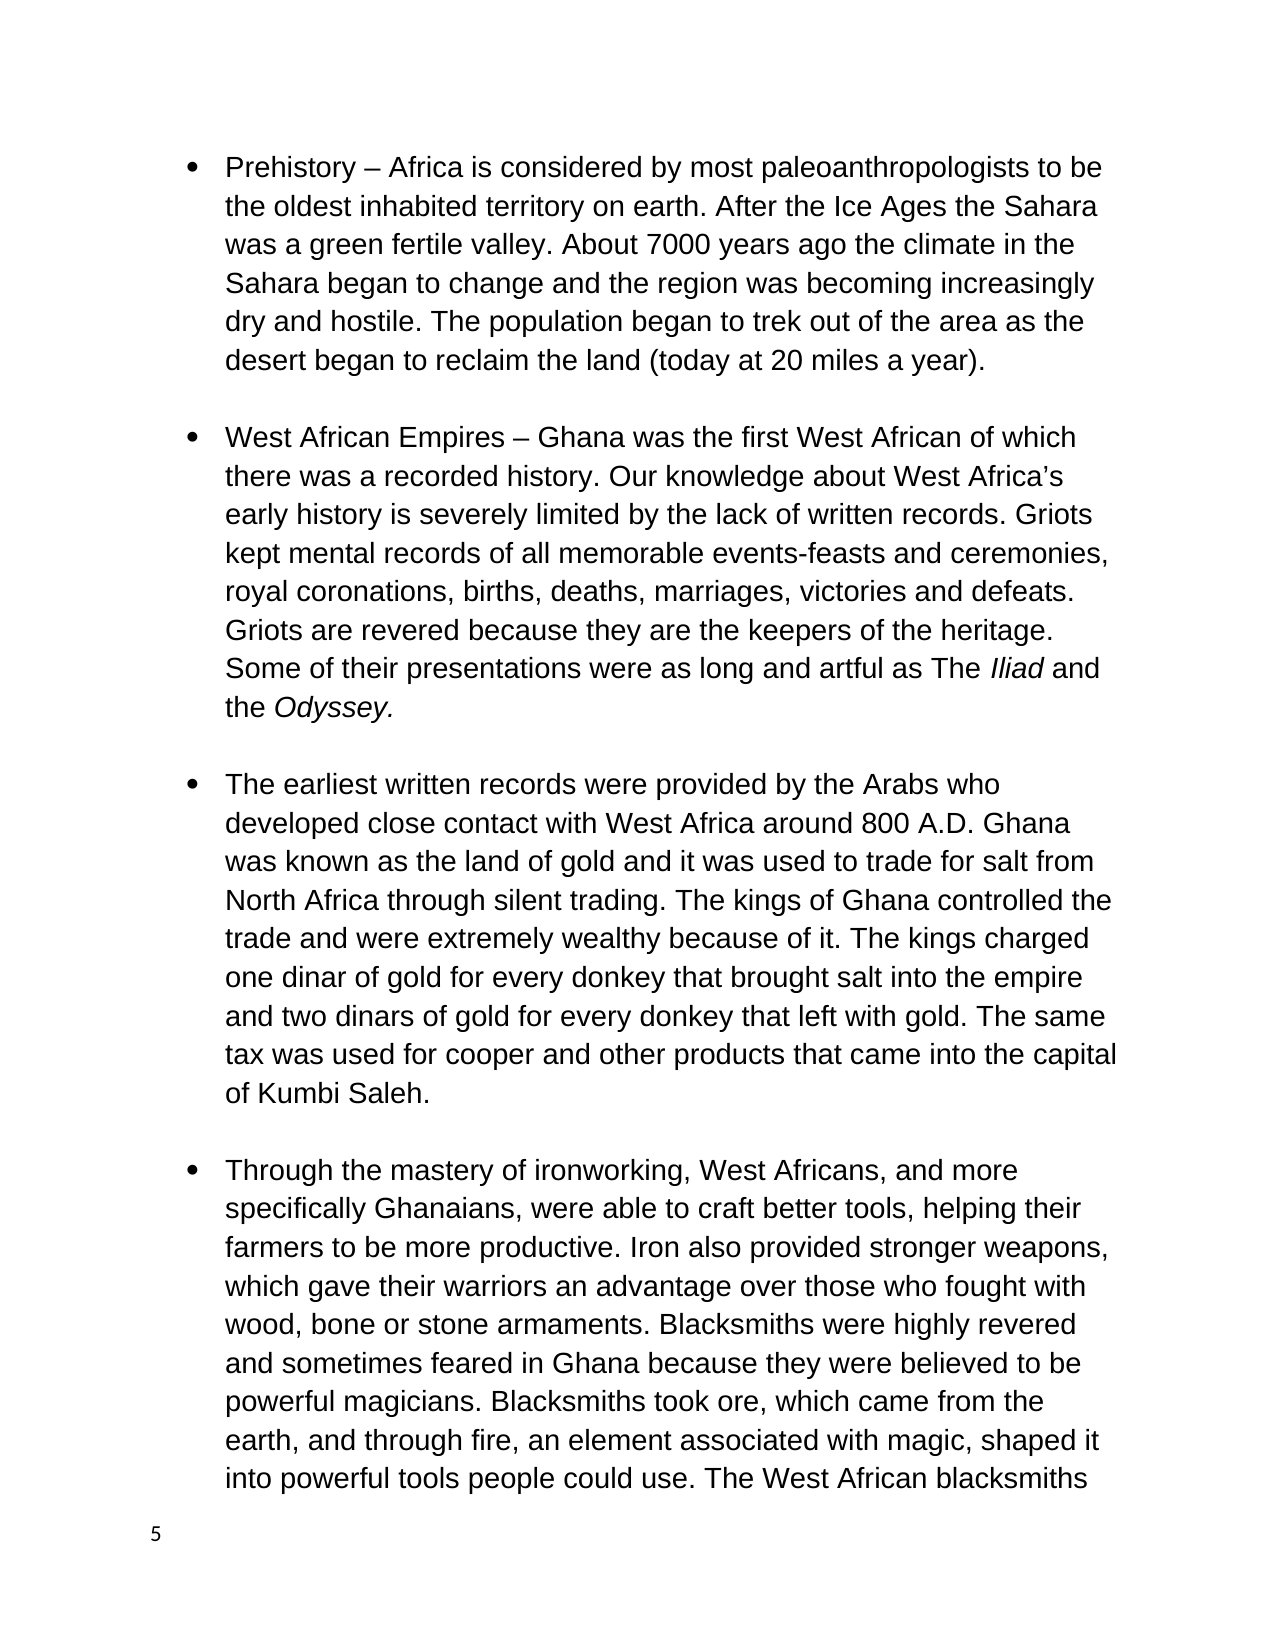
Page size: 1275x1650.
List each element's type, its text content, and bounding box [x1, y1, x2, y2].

list West African Empires – Ghana was the first West African of which there was a recorded history. Our knowledge about West Africa’s early history is severely limited by the lack of written records. Griots kept mental records of all memorable events-feasts and ceremonies, royal coronations, births, deaths, marriages, victories and defeats. Griots are revered because they are the keepers of the heritage. Some of their presentations were as long and artful as The Iliad and the Odyssey. [187, 420, 1125, 723]
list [187, 1153, 1125, 1495]
list Prehistory – Africa is considered by most paleoanthropologists to be the oldest inhabited territory on earth. After the Ice Ages the Sahara was a green fertile valley. About 7000 years ago the climate in the Sahara began to change and the region was becoming increasingly dry and hostile. The population began to trek out of the area as the desert began to reclaim the land (today at 20 miles a year). [187, 150, 1125, 376]
list The earliest written records were provided by the Arabs who developed close contact with West Africa around 800 A.D. Ghana was known as the land of gold and it was used to trade for salt from North Africa through silent trading. The kings of Ghana controlled the trade and were extremely wealthy because of it. The kings charged one dinar of gold for every donkey that brought salt into the empire and two dinars of gold for every donkey that left with gold. The same tax was used for cooper and other products that came into the capital of Kumbi Saleh. [187, 767, 1125, 1109]
